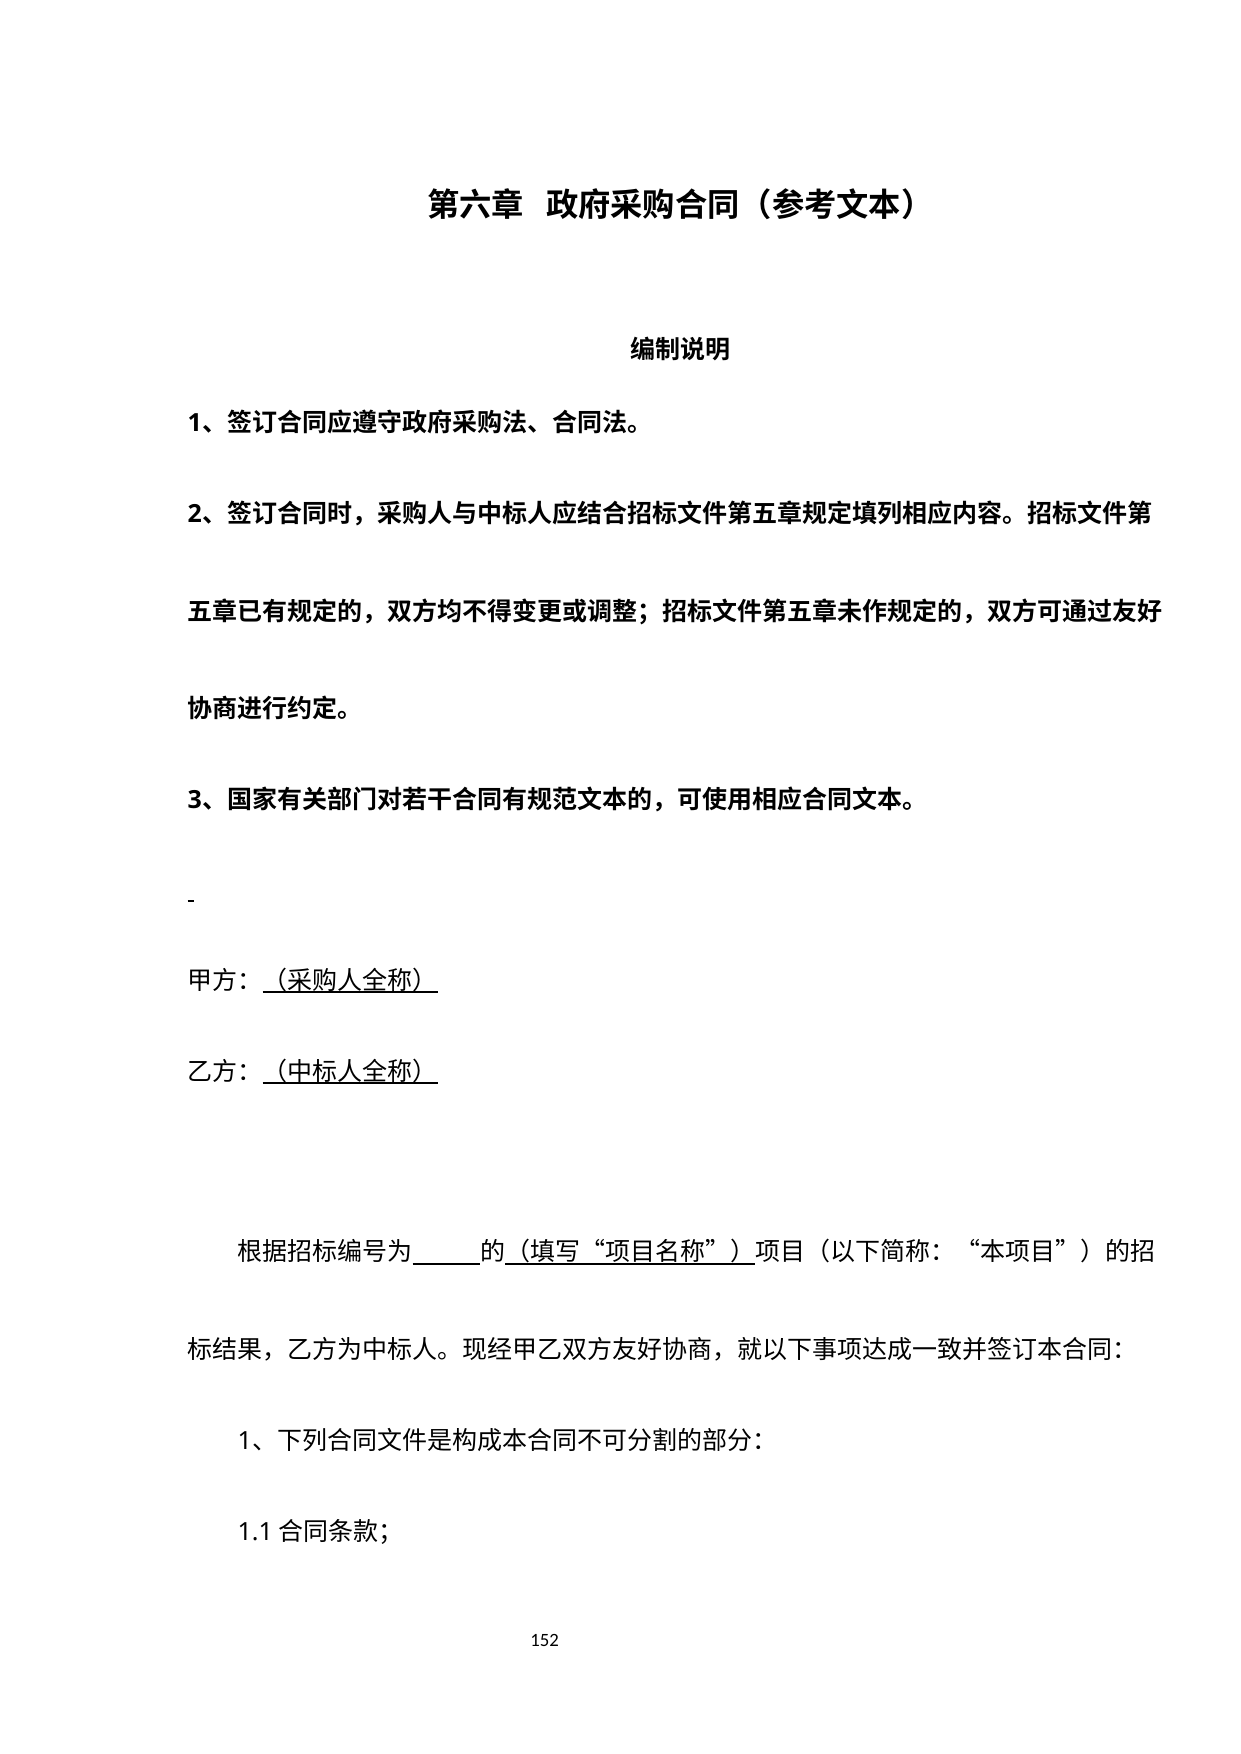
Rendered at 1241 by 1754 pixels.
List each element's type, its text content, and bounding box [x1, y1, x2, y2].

text 根据招标编号为 的（填写“项目名称”）项目（以下简称：“本项目”）的招标结果，乙方为中标人。现经甲乙双方友好协商，就以下事项达成一致并签订本合同： [187, 1217, 1173, 1380]
text 3、国家有关部门对若干合同有规范文本的，可使用相应合同文本。 [187, 765, 1173, 830]
text 第六章 政府采购合同（参考文本） [187, 170, 1173, 235]
text 1、签订合同应遵守政府采购法、合同法。 [187, 388, 1173, 453]
text 编制说明 [187, 315, 1173, 380]
text 1.1合同条款； [187, 1497, 1173, 1562]
text 甲方：（采购人全称） [187, 946, 1173, 1011]
text 乙方：（中标人全称） [187, 1037, 1173, 1102]
text 1、下列合同文件是构成本合同不可分割的部分： [187, 1406, 1173, 1471]
text 2、签订合同时，采购人与中标人应结合招标文件第五章规定填列相应内容。招标文件第五章已有规定的，双方均不得变更或调整；招标文件第五章未作规定的，双方可通过友好协商进行约定。 [187, 479, 1173, 739]
